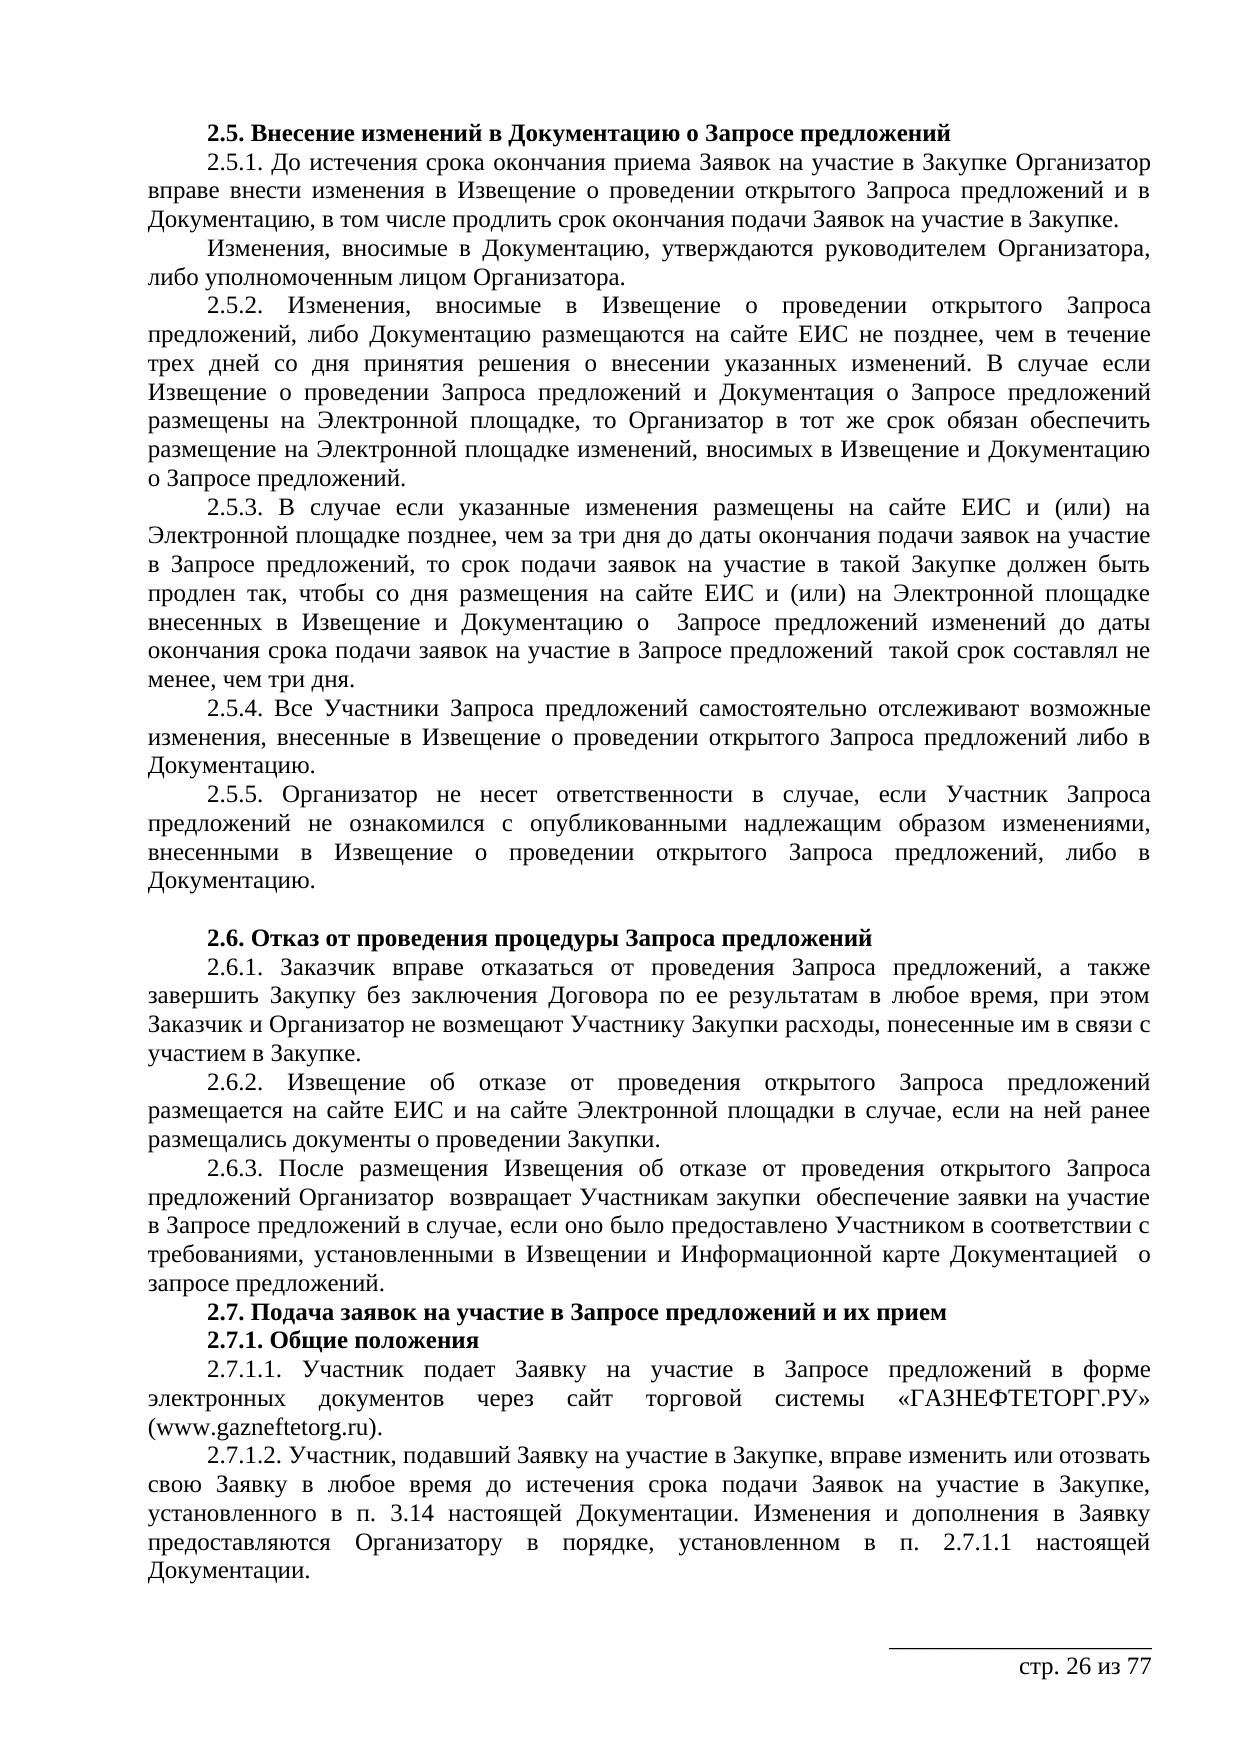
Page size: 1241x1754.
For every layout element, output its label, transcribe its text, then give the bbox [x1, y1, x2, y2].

text 2.7.1. Общие положения [148, 1326, 1152, 1354]
subtitle 2.6. Отказ от проведения процедуры Запроса предложений [148, 923, 1152, 952]
text 2.6.3. После размещения Извещения об отказе от проведения открытого Запроса предложений Организатор возвращает Участникам закупки обеспечение заявки на участие в Запросе предложений в случае, если оно было предоставлено Участником в соответствии с требованиями, установленными в Извещении и Информационной карте Документацией о запросе предложений. [148, 1153, 1152, 1297]
text 2.6.1. Заказчик вправе отказаться от проведения Запроса предложений, а также завершить Закупку без заключения Договора по ее результатам в любое время, при этом Заказчик и Организатор не возмещают Участнику Закупки расходы, понесенные им в связи с участием в Закупке. [148, 952, 1152, 1067]
text Изменения, вносимые в Документацию, утверждаются руководителем Организатора, либо уполномоченным лицом Организатора. [148, 233, 1152, 291]
text 2.7.1.1. Участник подает Заявку на участие в Запросе предложений в форме электронных документов через сайт торговой системы «ГАЗНЕФТЕТОРГ.РУ» (www.gazneftetorg.ru). [148, 1354, 1152, 1441]
text 2.5.5. Организатор не несет ответственности в случае, если Участник Запроса предложений не ознакомился с опубликованными надлежащим образом изменениями, внесенными в Извещение о проведении открытого Запроса предложений, либо в Документацию. [148, 779, 1152, 894]
text 2.5.2. Изменения, вносимые в Извещение о проведении открытого Запроса предложений, либо Документацию размещаются на сайте ЕИС не позднее, чем в течение трех дней со дня принятия решения о внесении указанных изменений. В случае если Извещение о проведении Запроса предложений и Документация о Запросе предложений размещены на Электронной площадке, то Организатор в тот же срок обязан обеспечить размещение на Электронной площадке изменений, вносимых в Извещение и Документацию о Запросе предложений. [148, 291, 1152, 492]
text 2.5.4. Все Участники Запроса предложений самостоятельно отслеживают возможные изменения, внесенные в Извещение о проведении открытого Запроса предложений либо в Документацию. [148, 693, 1152, 779]
text 2.5.3. В случае если указанные изменения размещены на сайте ЕИС и (или) на Электронной площадке позднее, чем за три дня до даты окончания подачи заявок на участие в Запросе предложений, то срок подачи заявок на участие в такой Закупке должен быть продлен так, чтобы со дня размещения на сайте ЕИС и (или) на Электронной площадке внесенных в Извещение и Документацию о Запросе предложений изменений до даты окончания срока подачи заявок на участие в Запросе предложений такой срок составлял не менее, чем три дня. [148, 492, 1152, 693]
text 2.6.2. Извещение об отказе от проведения открытого Запроса предложений размещается на сайте ЕИС и на сайте Электронной площадки в случае, если на ней ранее размещались документы о проведении Закупки. [148, 1067, 1152, 1153]
text 2.5.1. До истечения срока окончания приема Заявок на участие в Закупке Организатор вправе внести изменения в Извещение о проведении открытого Запроса предложений и в Документацию, в том числе продлить срок окончания подачи Заявок на участие в Закупке. [148, 147, 1152, 233]
text 2.7.1.2. Участник, подавший Заявку на участие в Закупке, вправе изменить или отозвать свою Заявку в любое время до истечения срока подачи Заявок на участие в Закупке, установленного в п. 3.14 настоящей Документации. Изменения и дополнения в Заявку предоставляются Организатору в порядке, установленном в п. 2.7.1.1 настоящей Документации. [148, 1441, 1152, 1584]
subtitle 2.5. Внесение изменений в Документацию о Запросе предложений [148, 118, 1152, 147]
subtitle 2.7. Подача заявок на участие в Запросе предложений и их прием [148, 1297, 1152, 1326]
